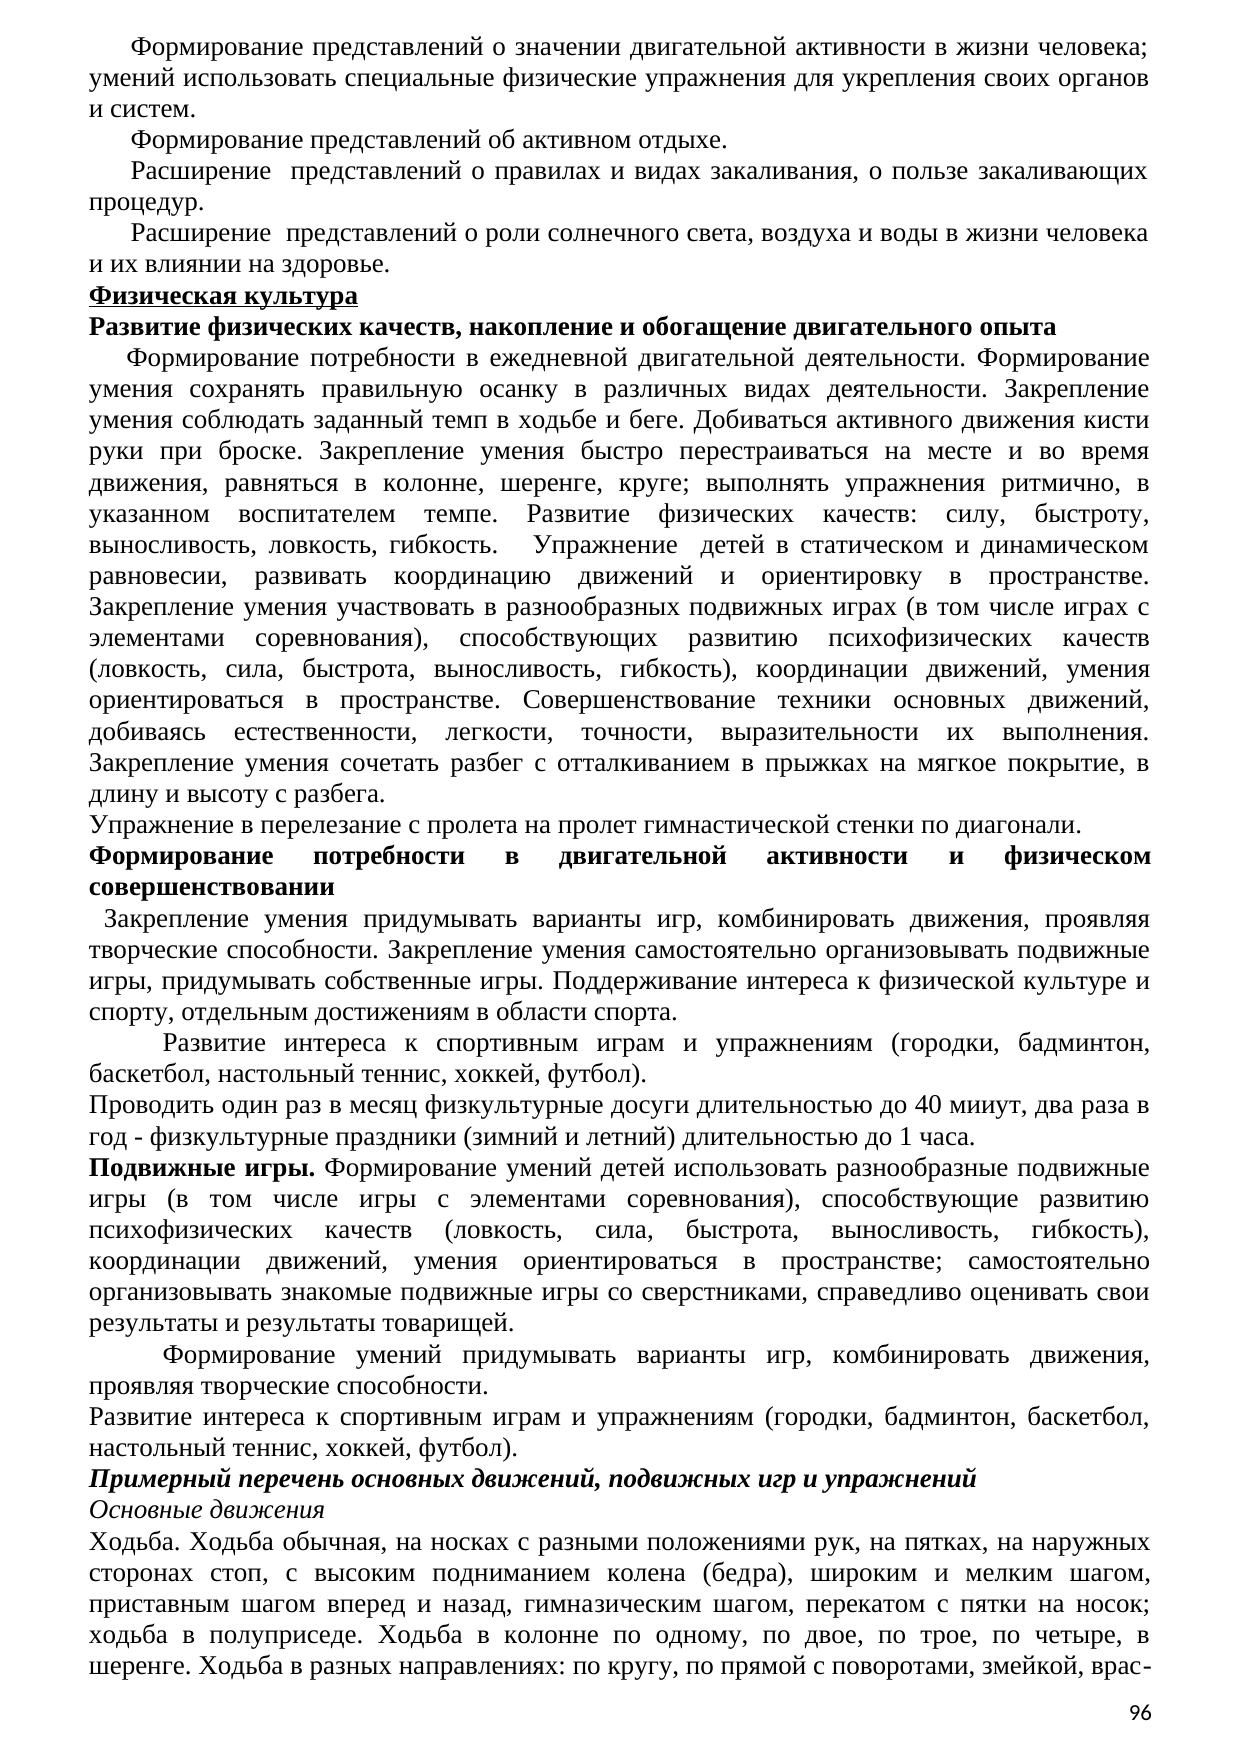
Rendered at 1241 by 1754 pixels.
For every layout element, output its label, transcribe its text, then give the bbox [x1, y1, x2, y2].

text Расширение представлений о правилах и видах закаливания, о пользе закаливающих процедур. [89, 154, 1149, 216]
text Формирование потребности в двигательной активности и физическом совершенствовании [89, 839, 1152, 902]
text Развитие физических качеств, накопление и обогащение двигательного опыта [89, 310, 1152, 341]
text Развитие интереса к спортивным играм и упражнениям (городки, бадминтон, баскетбол, настольный теннис, хоккей, футбол). [89, 1400, 1151, 1462]
text Физическая культура [89, 279, 1149, 310]
text Формирование представлений о значении двигательной активности в жизни человека; умений использовать специальные физические упражнения для укрепления своих органов и систем. [89, 29, 1149, 123]
text Закрепление умения придумывать варианты игр, комбинировать движения, проявляя творческие способности. Закрепление умения самостоятельно организовывать подвижные игры, придумывать собственные игры. Поддерживание интереса к физической культуре и спорту, отдельным достижениям в области спорта. [89, 902, 1152, 1026]
text Основные движения [89, 1493, 1152, 1524]
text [89, 1524, 1152, 1680]
text Развитие интереса к спортивным играм и упражнениям (городки, бадминтон, баскетбол, настольный теннис, хоккей, футбол). [89, 1026, 1152, 1088]
text Примерный перечень основных движений, подвижных игр и упражнений [89, 1462, 1152, 1493]
text Формирование потребности в ежедневной двигательной деятельности. Формирование умения сохранять правильную осанку в различных видах деятельности. Закрепление умения соблюдать заданный темп в ходьбе и беге. Добиваться активного движения кисти руки при броске. Закрепление умения быстро перестраиваться на месте и во время движения, равняться в колонне, шеренге, круге; выполнять упражнения ритмично, в указанном воспитателем темпе. Развитие физических качеств: силу, быстроту, выносливость, ловкость, гибкость. Упражнение детей в статическом и динамическом равновесии, развивать координацию движений и ориентировку в пространстве. Закрепление умения участвовать в разнообразных подвижных играх (в том числе играх с элементами соревнования), способствующих развитию психофизических качеств (ловкость, сила, быстрота, выносливость, гибкость), координации движений, умения ориентироваться в пространстве. Совершенствование техники основных движений, добиваясь естественности, легкости, точности, выразительности их выполнения. Закрепление умения сочетать разбег с отталкиванием в прыжках на мягкое покрытие, в длину и высоту с разбега. [89, 341, 1151, 808]
text Проводить один раз в месяц физкультурные досуги длительностью до 40 мииут, два раза в год - физкультурные праздники (зимний и летний) длительностью до 1 часа. [89, 1088, 1151, 1151]
text Формирование представлений об активном отдыхе. [89, 123, 1152, 154]
text Подвижные игры. Формирование умений детей использовать разнообразные подвижные игры (в том числе игры с элементами соревнования), способствующие развитию психофизических качеств (ловкость, сила, быстрота, выносливость, гибкость), координации движений, умения ориентироваться в пространстве; самостоятельно организовывать знакомые подвижные игры со сверстниками, справедливо оценивать свои результаты и результаты товарищей. [89, 1151, 1151, 1338]
text Расширение представлений о роли солнечного света, воздуха и воды в жизни человека и их влиянии на здоровье. [89, 216, 1149, 279]
text Формирование умений придумывать варианты игр, комбинировать движения, проявляя творческие способности. [89, 1338, 1151, 1400]
text Упражнение в перелезание с пролета на пролет гимнастической стенки по диагонали. [89, 808, 1152, 839]
